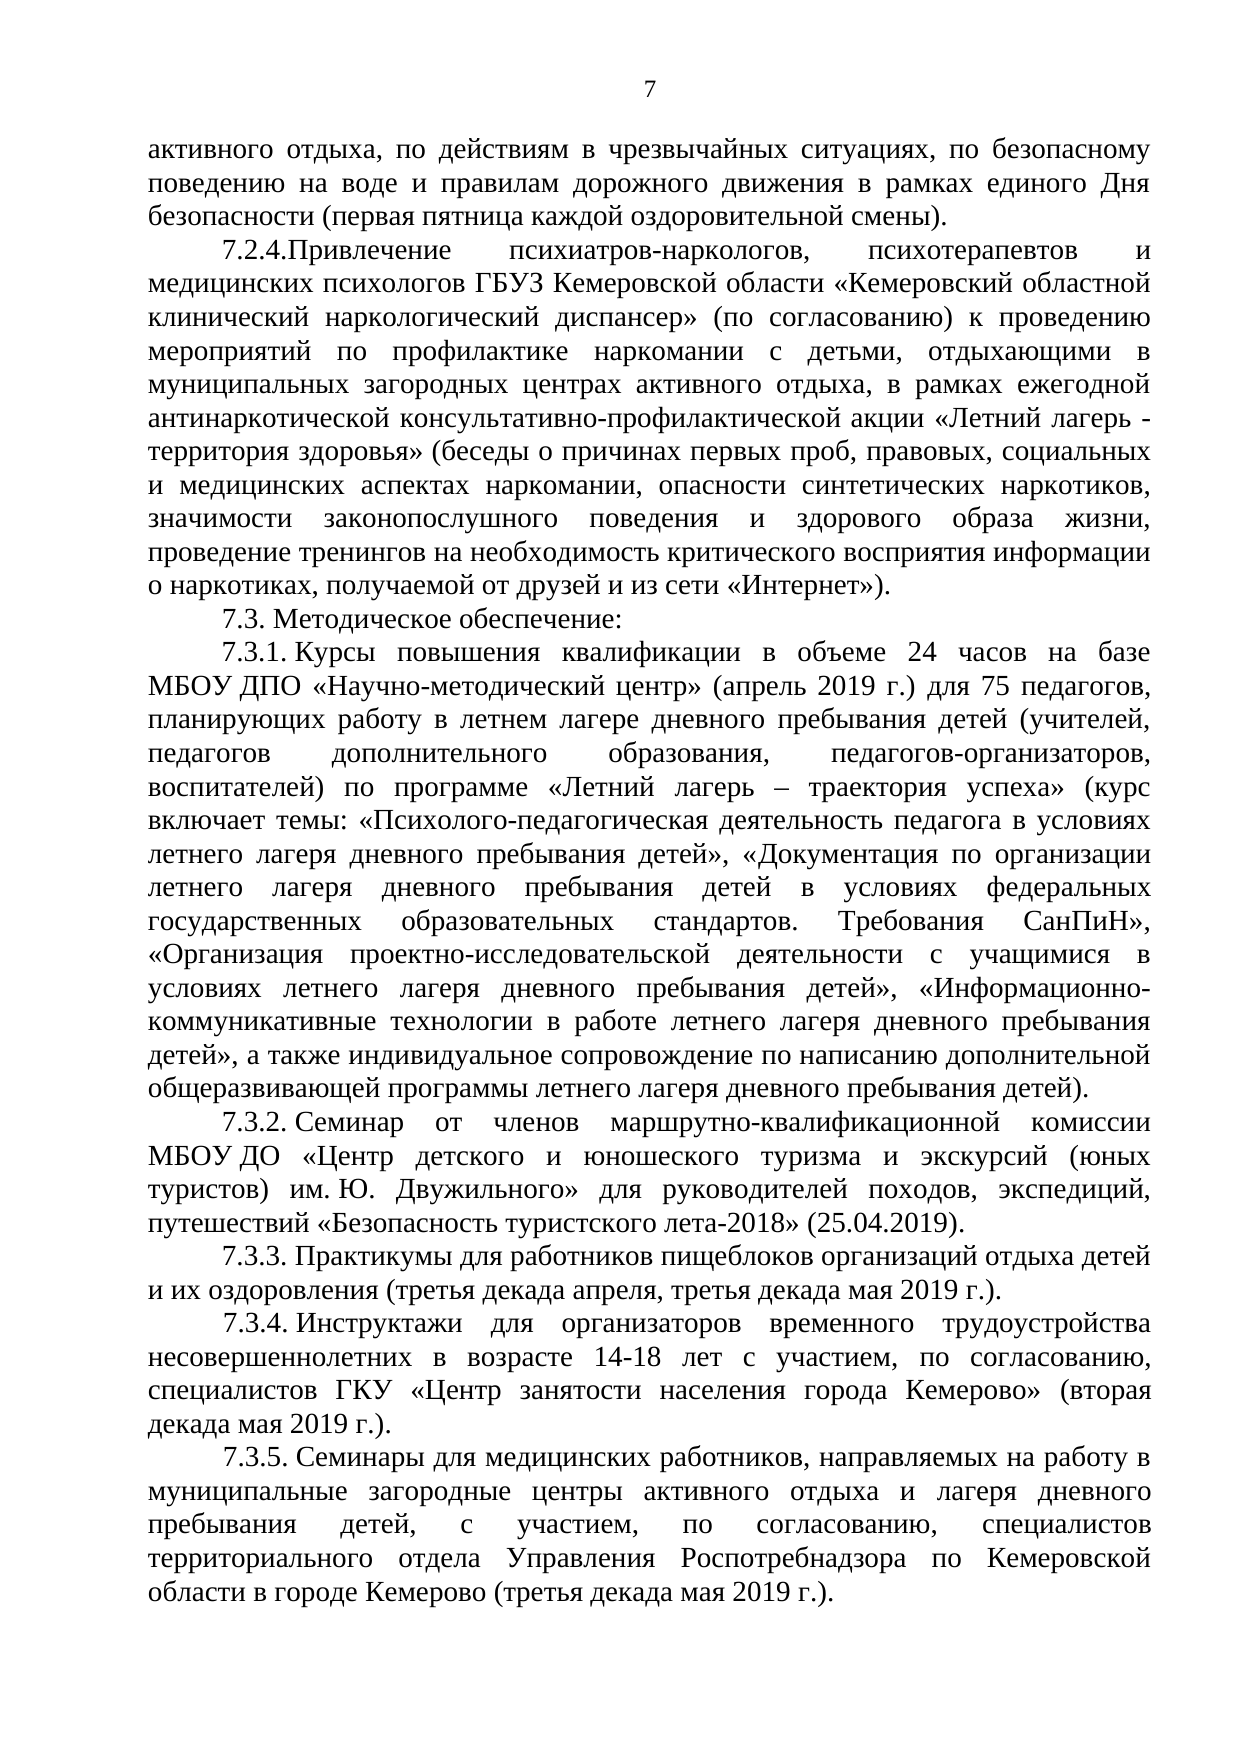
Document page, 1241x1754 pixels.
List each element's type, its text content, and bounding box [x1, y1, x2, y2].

list 7.3.3. Практикумы для работников пищеблоков организаций отдыха детей и их оздоровления (третья декада апреля, третья декада мая 2019 г.). [148, 1238, 1152, 1305]
text 7.3.2. Семинар от членов маршрутно-квалификационной комиссии МБОУ ДО «Центр детского и юношеского туризма и экскурсий (юных туристов) им. Ю. Двужильного» для руководителей походов, экспедиций, путешествий «Безопасность туристского лета-2018» (25.04.2019). [148, 1104, 1152, 1238]
text 7.3. Методическое обеспечение: [148, 601, 1152, 634]
text 7.3.1. Курсы повышения квалификации в объеме 24 часов на базе МБОУ ДПО «Научно-методический центр» (апрель 2019 г.) для 75 педагогов, планирующих работу в летнем лагере дневного пребывания детей (учителей, педагогов дополнительного образования, педагогов-организаторов, воспитателей) по программе «Летний лагерь – траектория успеха» (курс включает темы: «Психолого-педагогическая деятельность педагога в условиях летнего лагеря дневного пребывания детей», «Документация по организации летнего лагеря дневного пребывания детей в условиях федеральных государственных образовательных стандартов. Требования СанПиН», «Организация проектно-исследовательской деятельности с учащимися в условиях летнего лагеря дневного пребывания детей», «Информационно-коммуникативные технологии в работе летнего лагеря дневного пребывания детей», а также индивидуальное сопровождение по написанию дополнительной общеразвивающей программы летнего лагеря дневного пребывания детей). [148, 634, 1152, 1104]
text 7.2.4.Привлечение психиатров-наркологов, психотерапевтов и медицинских психологов ГБУЗ Кемеровской области «Кемеровский областной клинический наркологический диспансер» (по согласованию) к проведению мероприятий по профилактике наркомании с детьми, отдыхающими в муниципальных загородных центрах активного отдыха, в рамках ежегодной антинаркотической консультативно-профилактической акции «Летний лагерь - территория здоровья» (беседы о причинах первых проб, правовых, социальных и медицинских аспектах наркомании, опасности синтетических наркотиков, значимости законопослушного поведения и здорового образа жизни, проведение тренингов на необходимость критического восприятия информации о наркотиках, получаемой от друзей и из сети «Интернет»). [148, 232, 1152, 601]
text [148, 131, 1152, 232]
text 7.3.5. Семинары для медицинских работников, направляемых на работу в муниципальные загородные центры активного отдыха и лагеря дневного пребывания детей, с участием, по согласованию, специалистов территориального отдела Управления Роспотребнадзора по Кемеровской области в городе Кемерово (третья декада мая 2019 г.). [148, 1439, 1152, 1607]
text 7.3.4. Инструктажи для организаторов временного трудоустройства несовершеннолетних в возрасте 14-18 лет с участием, по согласованию, специалистов ГКУ «Центр занятости населения города Кемерово» (вторая декада мая 2019 г.). [148, 1305, 1152, 1439]
